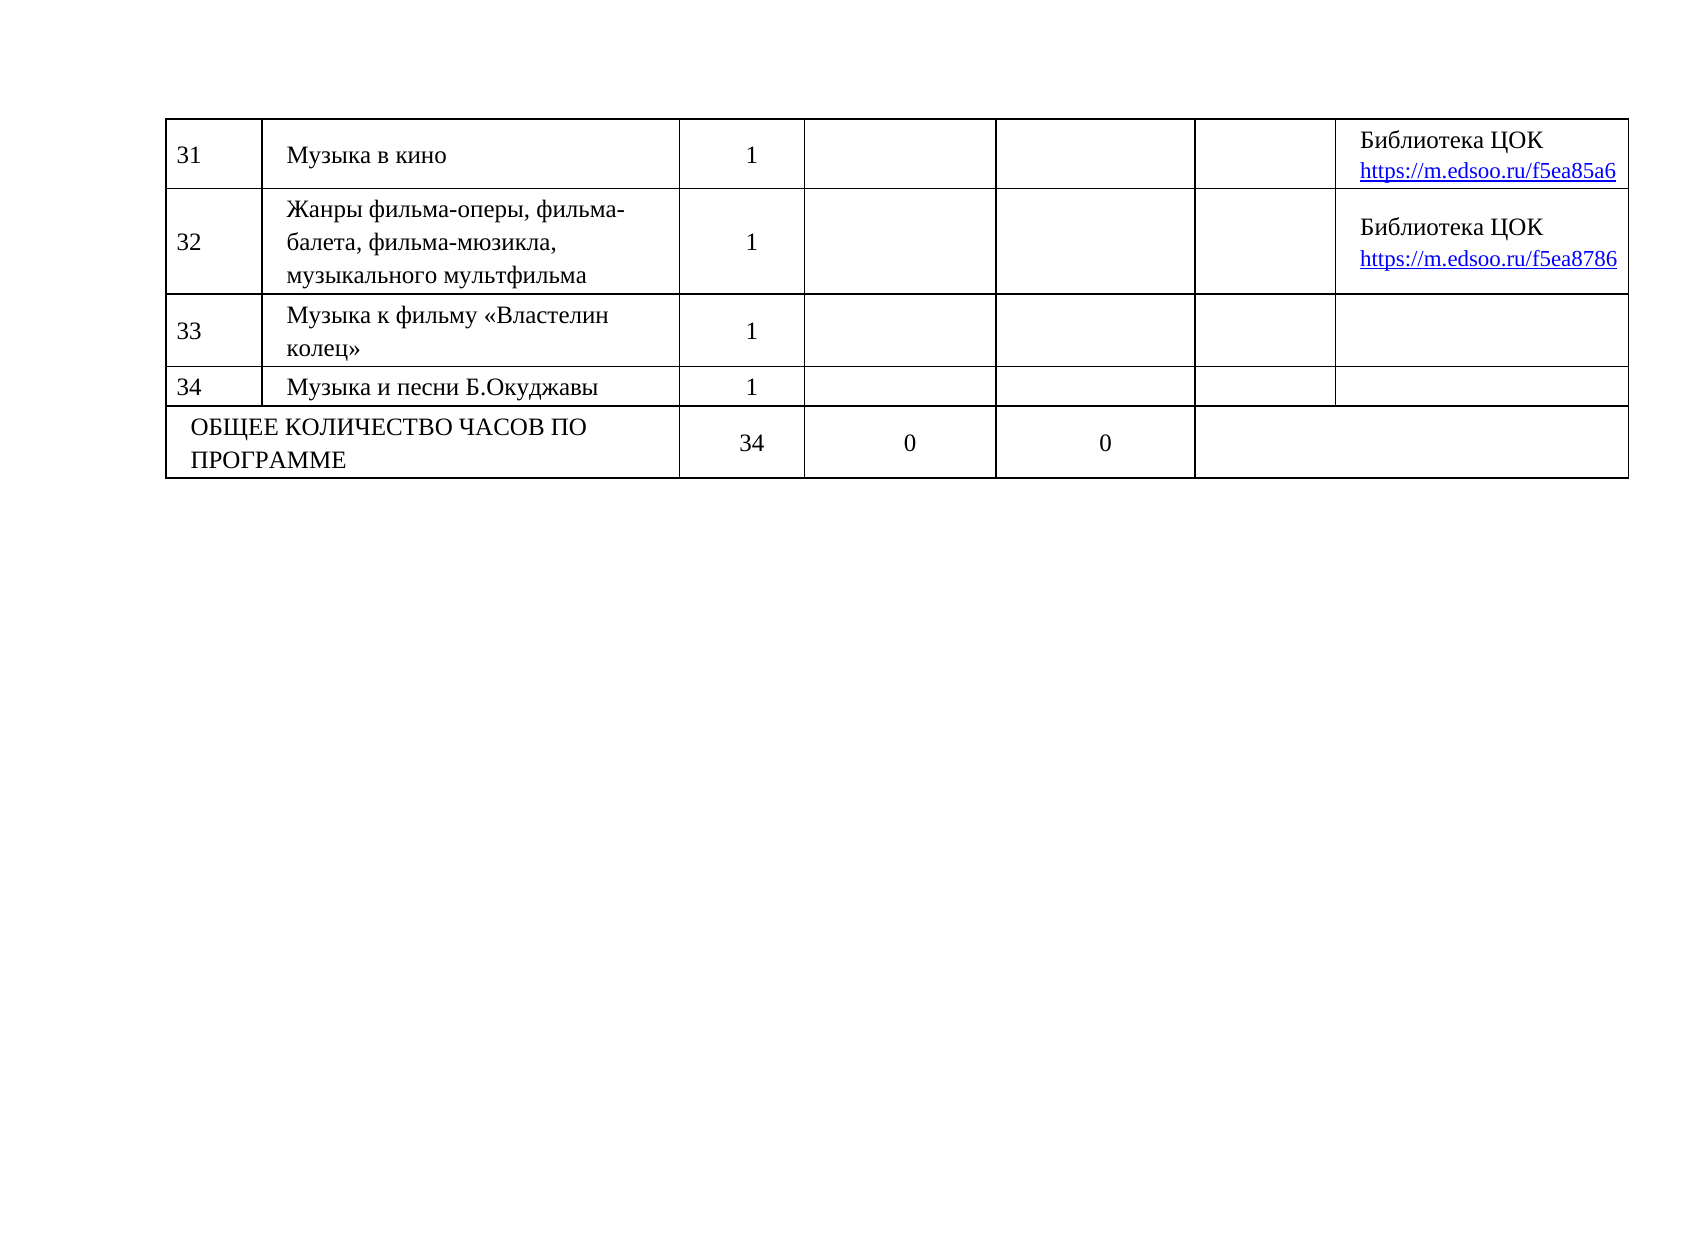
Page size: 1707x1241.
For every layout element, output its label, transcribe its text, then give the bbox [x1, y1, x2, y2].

table_cell 31 [167, 120, 261, 188]
table_cell [805, 189, 995, 293]
table_cell 1 [680, 367, 804, 405]
table_cell Жанры фильма-оперы, фильма-балета, фильма-мюзикла, музыкального мультфильма [263, 189, 679, 293]
table_cell Библиотека ЦОК https://m.edsoo.ru/f5ea8786 [1336, 189, 1628, 293]
table_cell 0 [805, 407, 995, 477]
table_cell [1196, 407, 1628, 477]
table_cell 34 [680, 407, 804, 477]
table_cell [997, 120, 1194, 188]
table_cell [1336, 295, 1628, 366]
table_cell 1 [680, 120, 804, 188]
table_cell 32 [167, 189, 261, 293]
table_cell Музыка в кино [263, 120, 679, 188]
table_cell Музыка к фильму «Властелин колец» [263, 295, 679, 366]
table_cell [1196, 367, 1335, 405]
table_cell 0 [997, 407, 1194, 477]
table_cell [1336, 367, 1628, 405]
table_cell [997, 367, 1194, 405]
table_cell [1196, 120, 1335, 188]
table_cell Библиотека ЦОК https://m.edsoo.ru/f5ea85a6 [1336, 120, 1628, 188]
table_cell [1196, 189, 1335, 293]
table_cell [805, 295, 995, 366]
table_cell 34 [167, 367, 261, 405]
table_cell 33 [167, 295, 261, 366]
table_cell 1 [680, 295, 804, 366]
table_cell [805, 367, 995, 405]
table_cell [805, 120, 995, 188]
table_cell [997, 189, 1194, 293]
table_cell ОБЩЕЕ КОЛИЧЕСТВО ЧАСОВ ПО ПРОГРАММЕ [167, 407, 679, 477]
table_cell 1 [680, 189, 804, 293]
table_cell Музыка и песни Б.Окуджавы [263, 367, 679, 405]
table_cell [1196, 295, 1335, 366]
table_cell [997, 295, 1194, 366]
